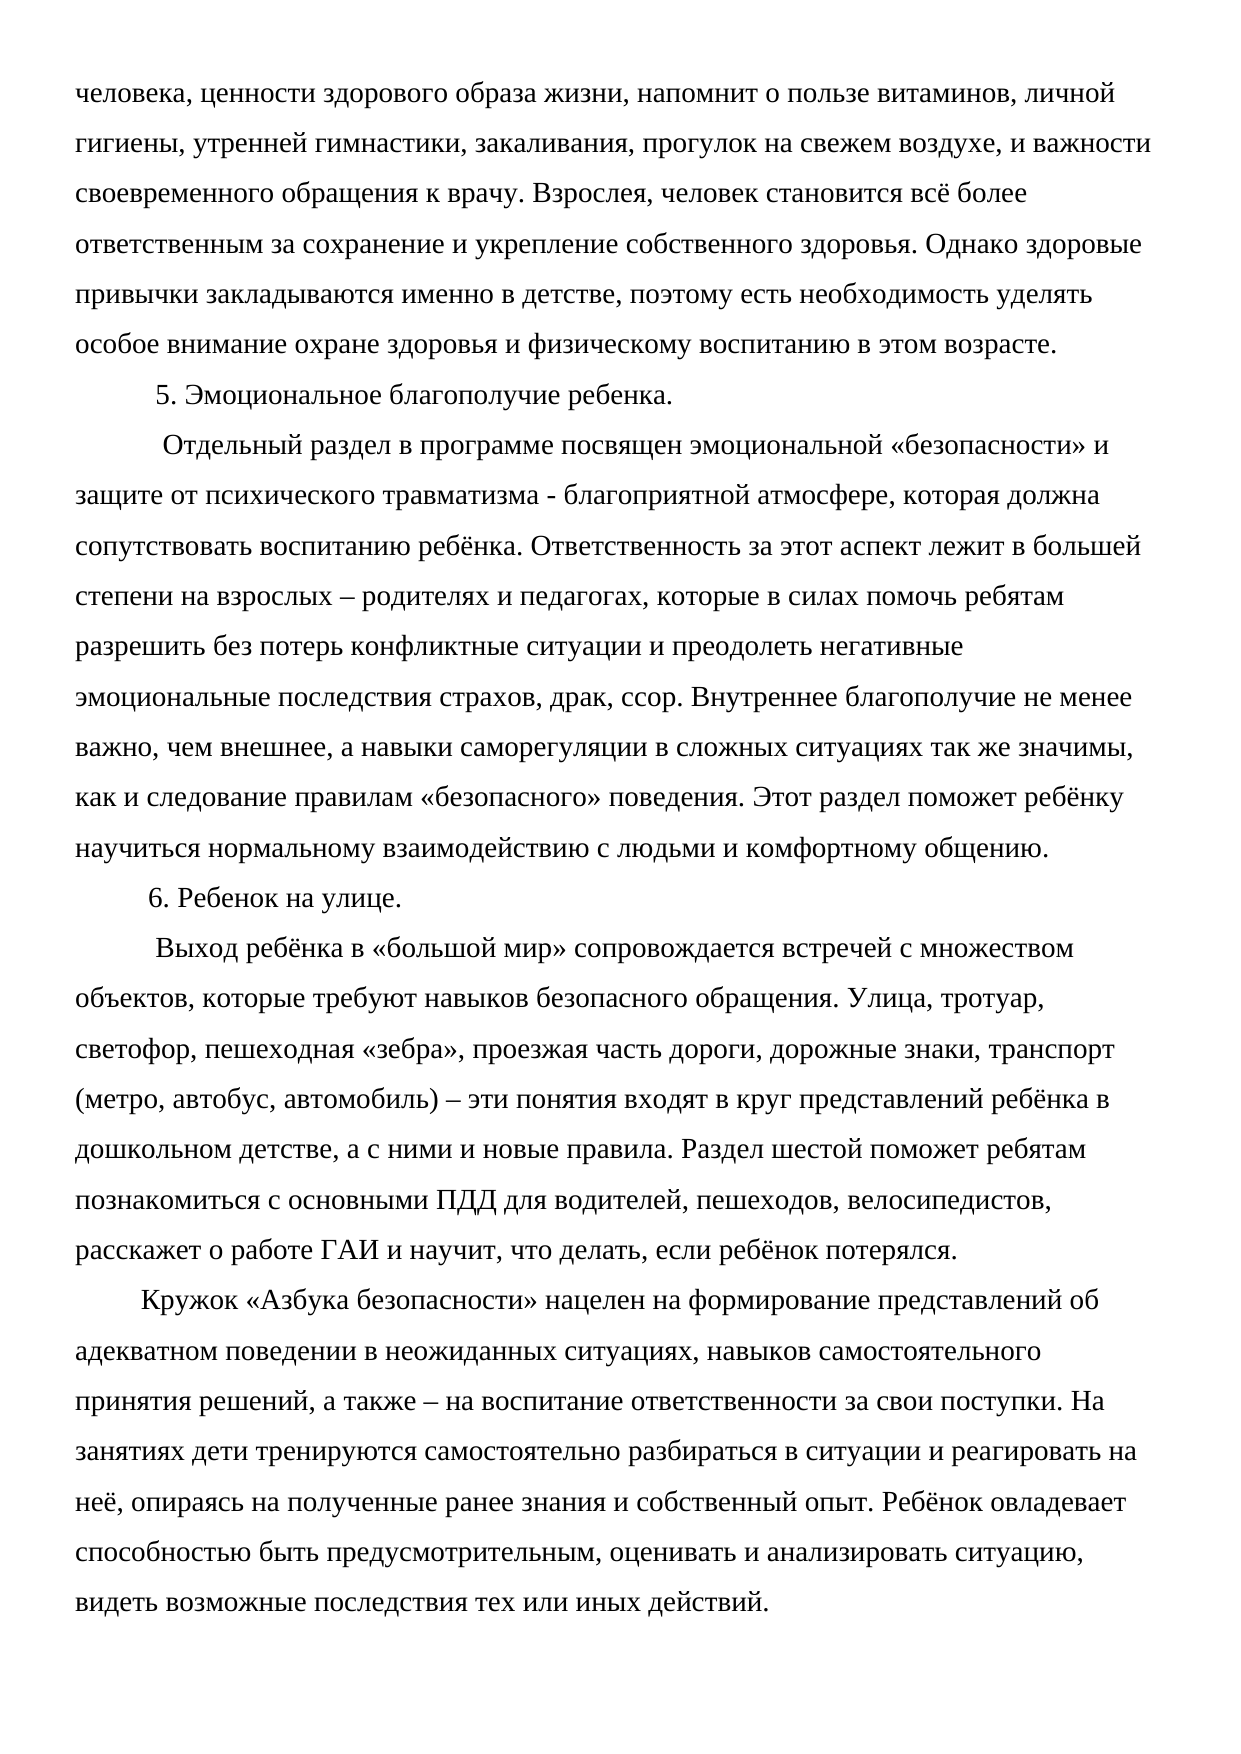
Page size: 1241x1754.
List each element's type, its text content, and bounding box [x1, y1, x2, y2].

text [75, 75, 1165, 360]
text Выход ребёнка в «большой мир» сопровождается встречей с множеством объектов, которые требуют навыков безопасного обращения. Улица, тротуар, светофор, пешеходная «зебра», проезжая часть дороги, дорожные знаки, транспорт (метро, автобус, автомобиль) – эти понятия входят в круг представлений ребёнка в дошкольном детстве, а с ними и новые правила. Раздел шестой поможет ребятам познакомиться с основными ПДД для водителей, пешеходов, велосипедистов, расскажет о работе ГАИ и научит, что делать, если ребёнок потерялся. [75, 930, 1165, 1266]
text Отдельный раздел в программе посвящен эмоциональной «безопасности» и защите от психического травматизма - благоприятной атмосфере, которая должна сопутствовать воспитанию ребёнка. Ответственность за этот аспект лежит в большей степени на взрослых – родителях и педагогах, которые в силах помочь ребятам разрешить без потерь конфликтные ситуации и преодолеть негативные эмоциональные последствия страхов, драк, ссор. Внутреннее благополучие не менее важно, чем внешнее, а навыки саморегуляции в сложных ситуациях так же значимы, как и следование правилам «безопасного» поведения. Этот раздел поможет ребёнку научиться нормальному взаимодействию с людьми и комфортному общению. 6. Ребенок на улице. [75, 427, 1165, 913]
text 5. Эмоциональное благополучие ребенка. [75, 377, 1165, 410]
text Кружок «Азбука безопасности» нацелен на формирование представлений об адекватном поведении в неожиданных ситуациях, навыков самостоятельного принятия решений, а также – на воспитание ответственности за свои поступки. На занятиях дети тренируются самостоятельно разбираться в ситуации и реагировать на неё, опираясь на полученные ранее знания и собственный опыт. Ребёнок овладевает способностью быть предусмотрительным, оценивать и анализировать ситуацию, видеть возможные последствия тех или иных действий. [75, 1282, 1165, 1618]
